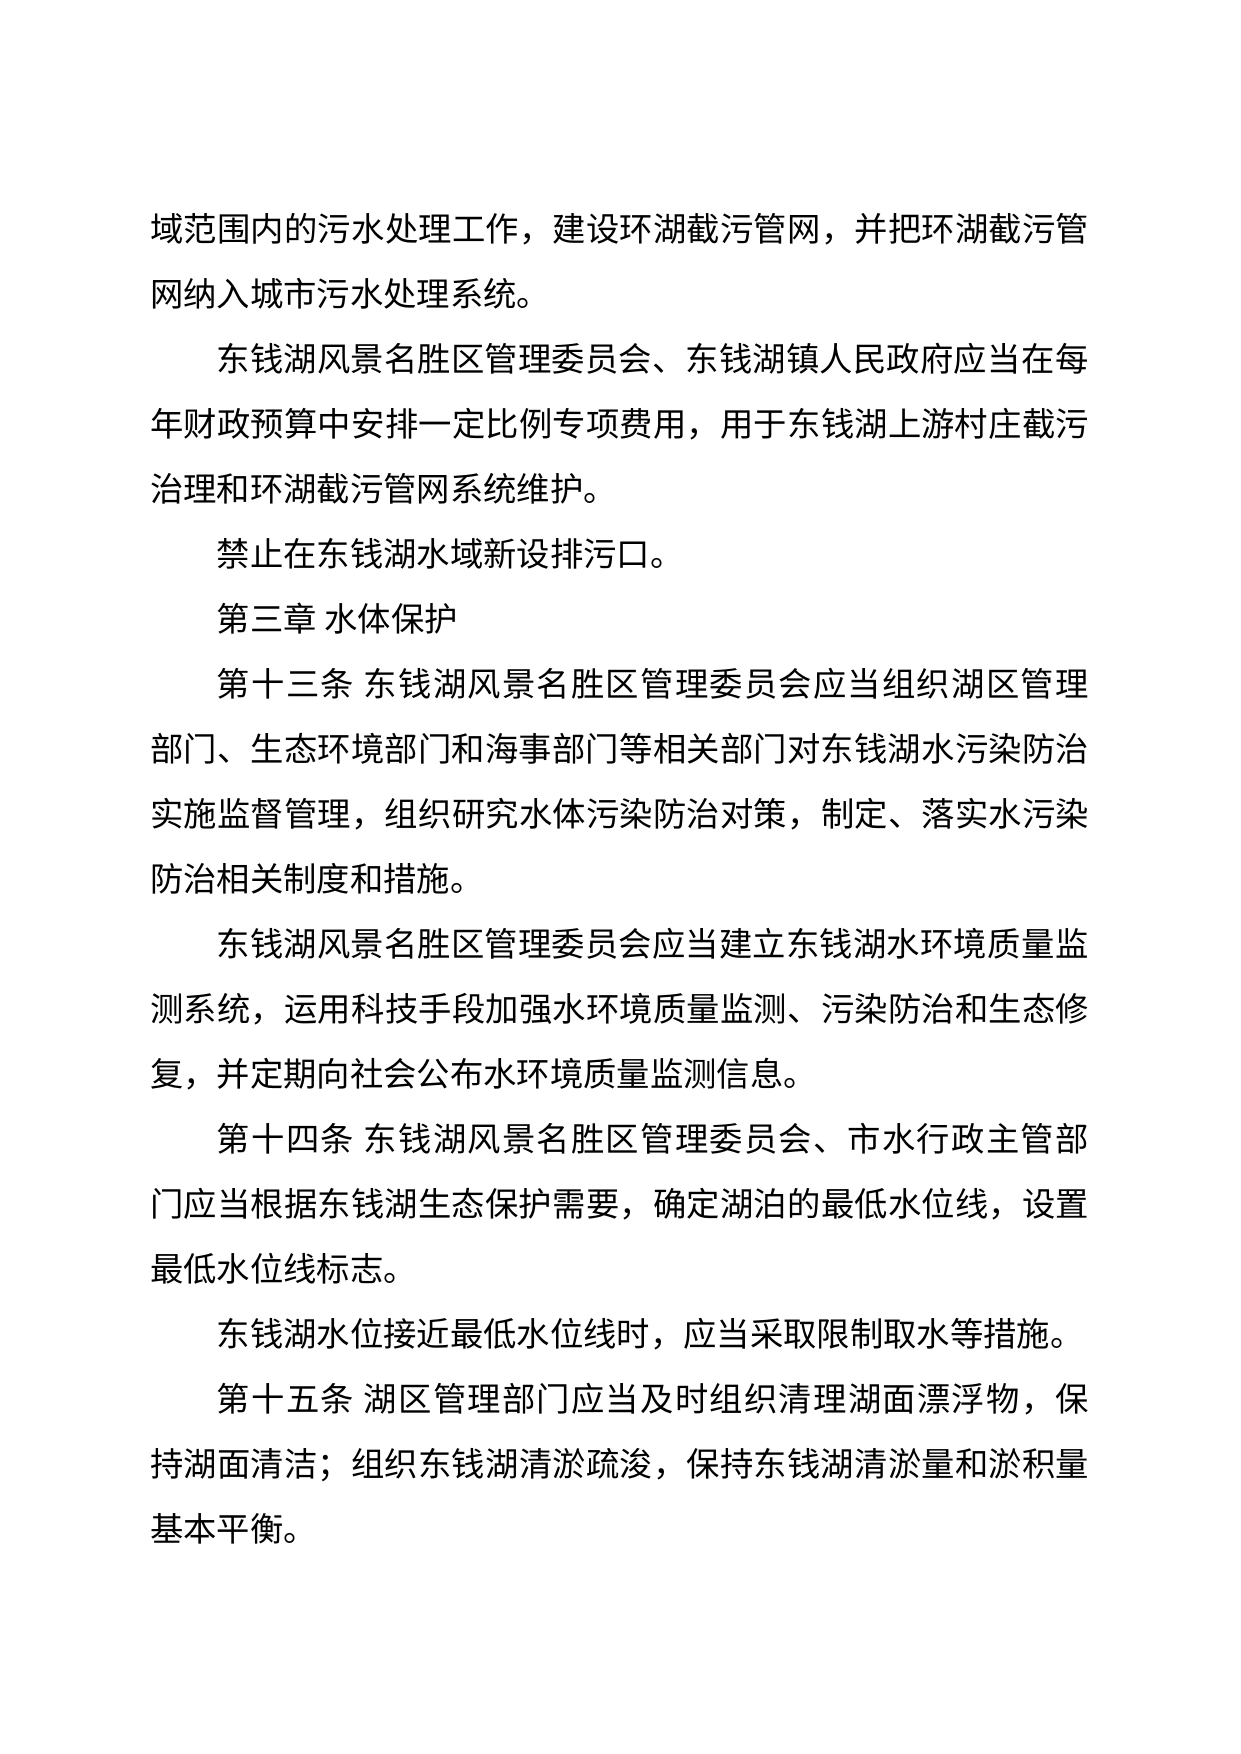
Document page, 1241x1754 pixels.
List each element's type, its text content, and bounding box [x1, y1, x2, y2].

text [150, 194, 1090, 324]
text 东钱湖水位接近最低水位线时，应当采取限制取水等措施。 [150, 1299, 1090, 1364]
text 东钱湖风景名胜区管理委员会应当建立东钱湖水环境质量监测系统，运用科技手段加强水环境质量监测、污染防治和生态修复，并定期向社会公布水环境质量监测信息。 [150, 909, 1090, 1104]
text 东钱湖风景名胜区管理委员会、东钱湖镇人民政府应当在每年财政预算中安排一定比例专项费用，用于东钱湖上游村庄截污治理和环湖截污管网系统维护。 [150, 324, 1090, 519]
text 第十三条 东钱湖风景名胜区管理委员会应当组织湖区管理部门、生态环境部门和海事部门等相关部门对东钱湖水污染防治实施监督管理，组织研究水体污染防治对策，制定、落实水污染防治相关制度和措施。 [150, 649, 1090, 909]
text 禁止在东钱湖水域新设排污口。 [150, 519, 1090, 584]
text 第十五条 湖区管理部门应当及时组织清理湖面漂浮物，保持湖面清洁；组织东钱湖清淤疏浚，保持东钱湖清淤量和淤积量基本平衡。 [150, 1364, 1090, 1559]
text 第三章 水体保护 [150, 584, 1090, 649]
text 第十四条 东钱湖风景名胜区管理委员会、市水行政主管部门应当根据东钱湖生态保护需要，确定湖泊的最低水位线，设置最低水位线标志。 [150, 1104, 1090, 1299]
